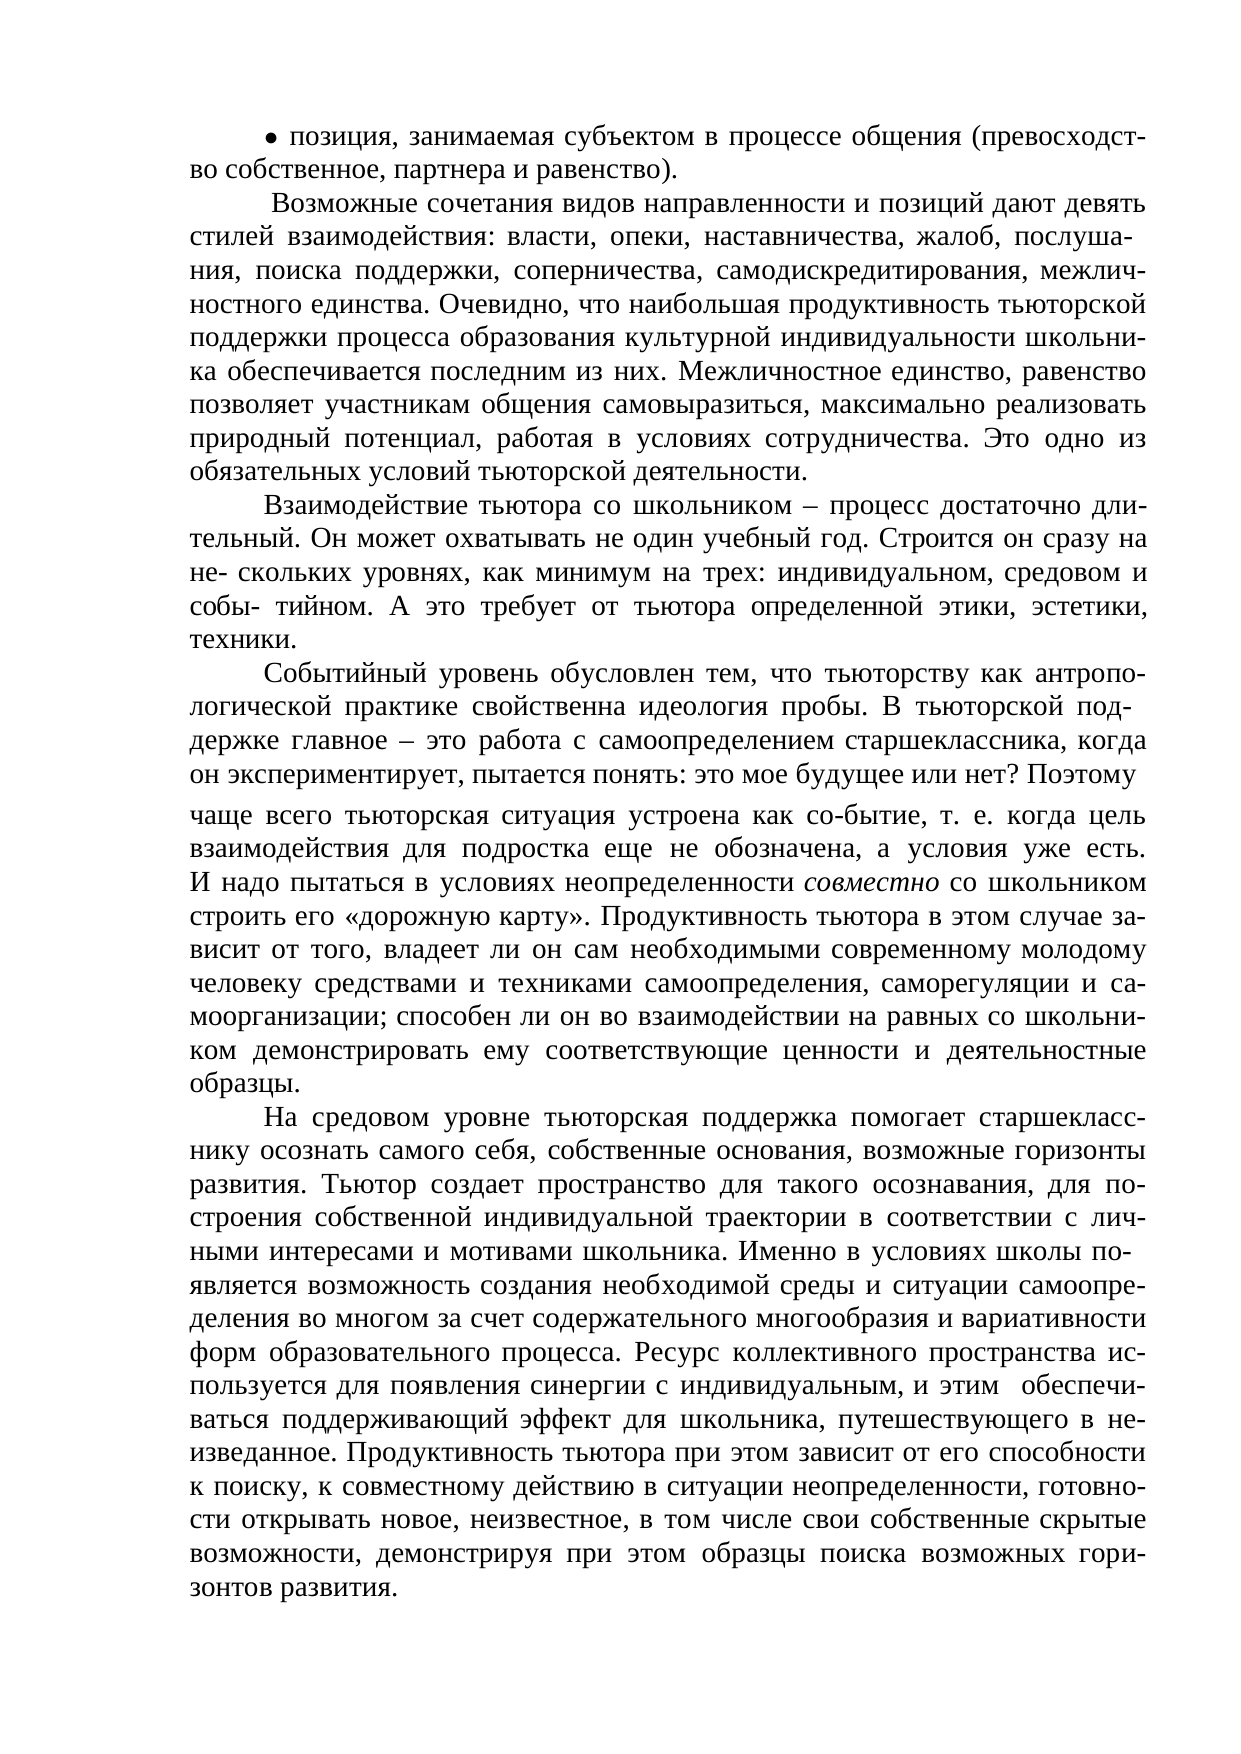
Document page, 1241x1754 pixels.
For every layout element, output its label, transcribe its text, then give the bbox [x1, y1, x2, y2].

text ния, поиска поддержки, соперничества, самодискредитирования, межлич- ностного единства. Очевидно, что наибольшая продуктивность тьюторской поддержки процесса образования культурной индивидуальности школьни- ка обеспечивается последним из них. Межличностное единство, равенство позволяет участникам общения самовыразиться, максимально реализовать природный потенциал, работая в условиях сотрудничества. Это одно из обязательных условий тьюторской деятельности. [189, 253, 1146, 487]
text ● позиция, занимаемая субъектом в процессе общения (превосходст- во собственное, партнера и равенство). [189, 118, 1146, 185]
text чаще всего тьюторская ситуация устроена как со-бытие, т. е. когда цель взаимодействия для подростка еще не обозначена, а условия уже есть. И надо пытаться в условиях неопределенности совместно со школьником строить его «дорожную карту». Продуктивность тьютора в этом случае за- висит от того, владеет ли он сам необходимыми современному молодому человеку средствами и техниками самоопределения, саморегуляции и са- моорганизации; способен ли он во взаимодействии на равных со школьни- ком демонстрировать ему соответствующие ценности и деятельностные образцы. [189, 797, 1147, 1099]
text является возможность создания необходимой среды и ситуации самоопре- деления во многом за счет содержательного многообразия и вариативности форм образовательного процесса. Ресурс коллективного пространства ис- пользуется для появления синергии с индивидуальным, и этим обеспечи- ваться поддерживающий эффект для школьника, путешествующего в не- изведанное. Продуктивность тьютора при этом зависит от его способности к поиску, к совместному действию в ситуации неопределенности, готовно- сти открывать новое, неизвестное, в том числе свои собственные скрытые возможности, демонстрируя при этом образцы поиска возможных гори- зонтов развития. [189, 1267, 1146, 1603]
text держке главное – это работа с самоопределением старшеклассника, когда он экспериментирует, пытается понять: это мое будущее или нет? Поэтому [189, 723, 1146, 790]
text Событийный уровень обусловлен тем, что тьюторству как антропо- логической практике свойственна идеология пробы. В тьюторской под- [189, 655, 1146, 722]
text Взаимодействие тьютора со школьником – процесс достаточно дли- тельный. Он может охватывать не один учебный год. Строится он сразу на не- скольких уровнях, как минимум на трех: индивидуальном, средовом и собы- тийном. А это требует от тьютора определенной этики, эстетики, техники. [189, 487, 1148, 655]
text На средовом уровне тьюторская поддержка помогает старшекласс- нику осознать самого себя, собственные основания, возможные горизонты развития. Тьютор создает пространство для такого осознавания, для по- строения собственной индивидуальной траектории в соответствии с лич- ными интересами и мотивами школьника. Именно в условиях школы по- [189, 1099, 1146, 1267]
text Возможные сочетания видов направленности и позиций дают девять стилей взаимодействия: власти, опеки, наставничества, жалоб, послуша- [189, 185, 1146, 252]
